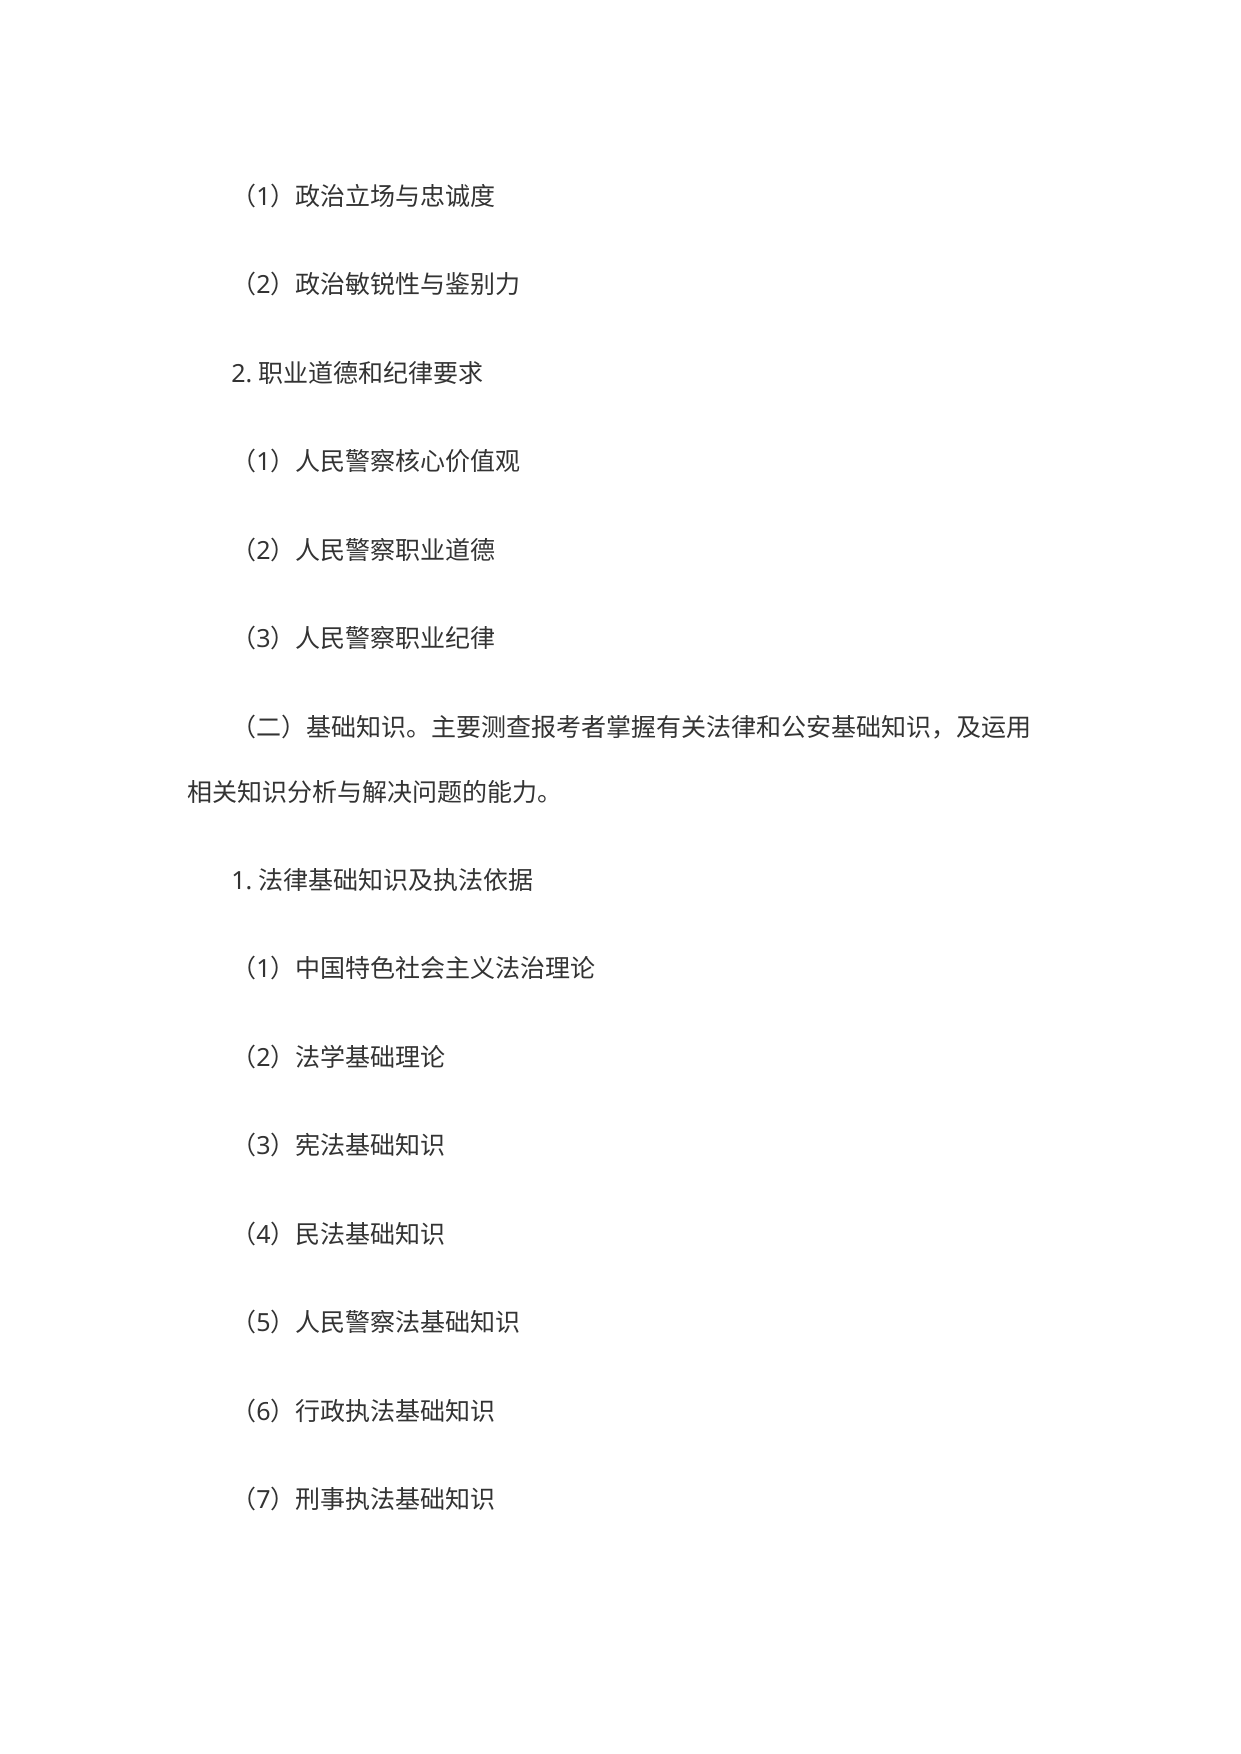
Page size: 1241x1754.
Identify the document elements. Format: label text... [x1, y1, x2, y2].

text （2）人民警察职业道德 [187, 516, 1053, 581]
text （6）行政执法基础知识 [187, 1377, 1053, 1442]
text （5）人民警察法基础知识 [187, 1288, 1053, 1353]
text （1）政治立场与忠诚度 [187, 162, 1053, 227]
text （4）民法基础知识 [187, 1200, 1053, 1265]
text （7）刑事执法基础知识 [187, 1465, 1053, 1530]
text （2）法学基础理论 [187, 1023, 1053, 1088]
text （3）宪法基础知识 [187, 1111, 1053, 1176]
text 2. 职业道德和纪律要求 [187, 339, 1053, 404]
text （2）政治敏锐性与鉴别力 [187, 250, 1053, 315]
text （3）人民警察职业纪律 [187, 604, 1053, 669]
text （1）人民警察核心价值观 [187, 427, 1053, 492]
text （二）基础知识。主要测查报考者掌握有关法律和公安基础知识，及运用相关知识分析与解决问题的能力。 [187, 693, 1053, 823]
text 1. 法律基础知识及执法依据 [187, 846, 1053, 911]
text （1）中国特色社会主义法治理论 [187, 934, 1053, 999]
